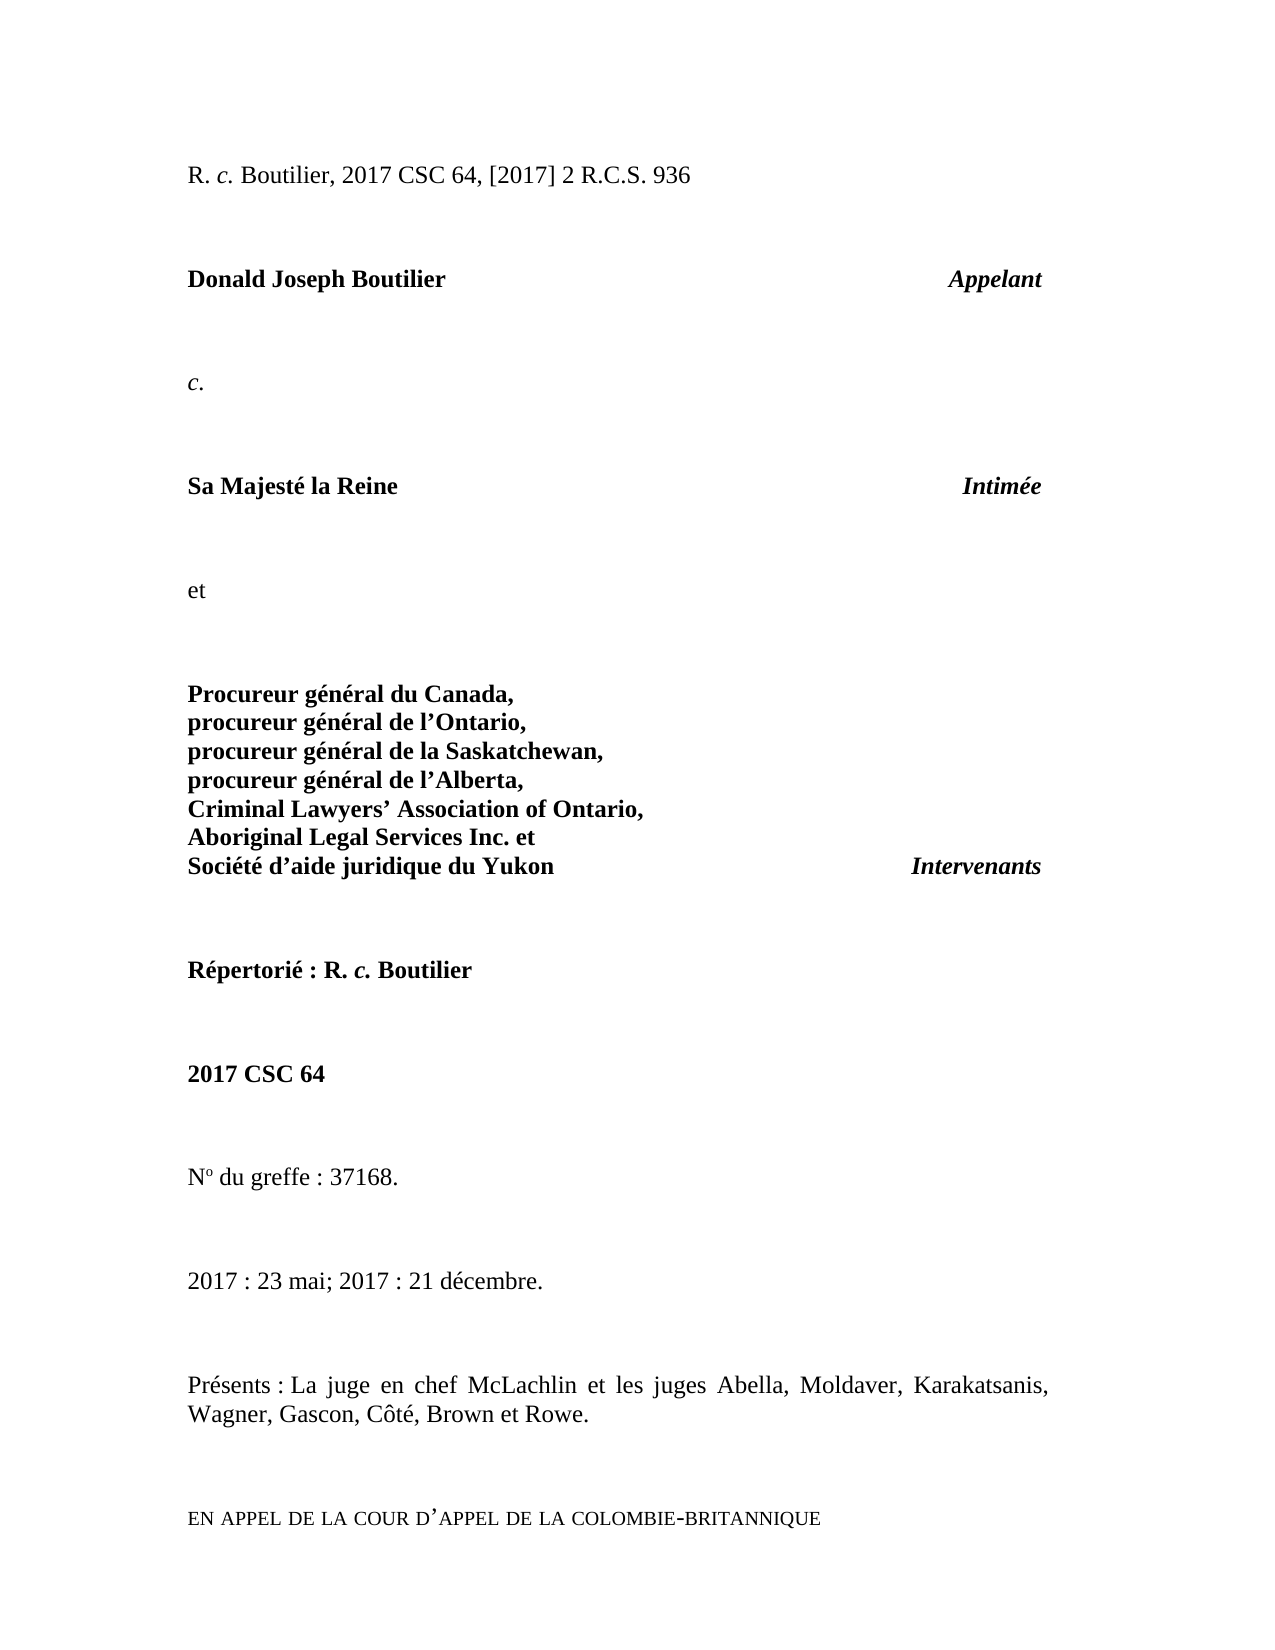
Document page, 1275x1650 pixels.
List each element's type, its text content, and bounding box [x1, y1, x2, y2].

text en appel de la cour d’appel de la colombie-britannique [187, 1502, 1050, 1531]
text Criminal Lawyers’ Association of Ontario, [187, 794, 1050, 822]
text Sa Majesté la Reine Intimée [187, 471, 1050, 500]
text 2017 : 23 mai; 2017 : 21 décembre. [187, 1266, 1050, 1295]
text c. [187, 367, 1050, 396]
text Présents : La juge en chef McLachlin et les juges Abella, Moldaver, Karakatsanis, Wagner, Gascon, Côté, Brown et Rowe. [187, 1370, 1050, 1427]
text R. c. Boutilier, 2017 CSC 64, [2017] 2 R.C.S. 936 [187, 160, 1050, 189]
text 2017 CSC 64 [187, 1059, 1050, 1087]
text procureur général de l’Alberta, [187, 765, 1050, 794]
text Donald Joseph Boutilier Appelant [187, 264, 1050, 292]
text No du greffe : 37168. [187, 1162, 1050, 1191]
text et [187, 575, 1050, 604]
text Société d’aide juridique du Yukon Intervenants [187, 851, 1050, 880]
text procureur général de l’Ontario, [187, 707, 1050, 736]
text Procureur général du Canada, [187, 679, 1050, 707]
text procureur général de la Saskatchewan, [187, 736, 1050, 765]
text Aboriginal Legal Services Inc. et [187, 822, 1050, 851]
text Répertorié : R. c. Boutilier [187, 955, 1050, 984]
